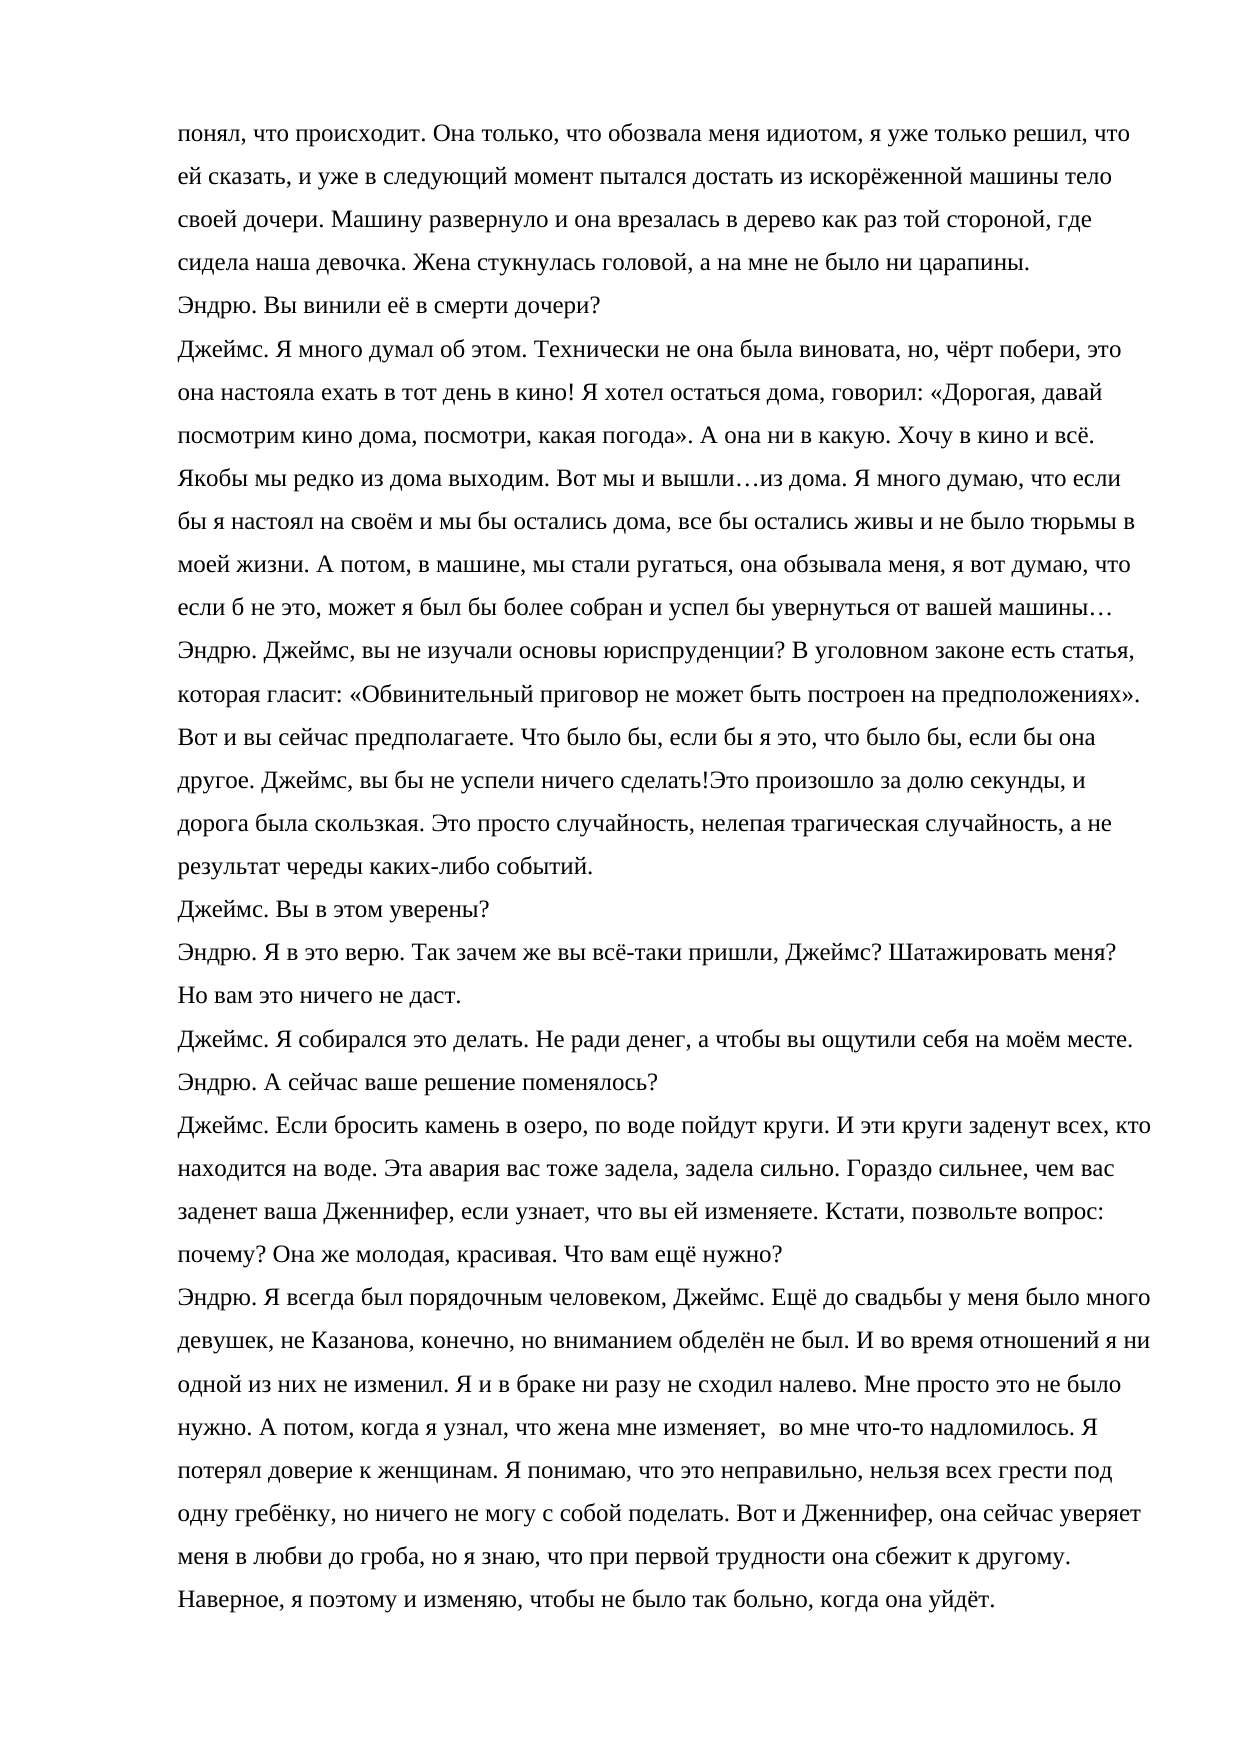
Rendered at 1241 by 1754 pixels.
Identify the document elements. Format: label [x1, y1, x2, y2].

text [177, 118, 1152, 1613]
